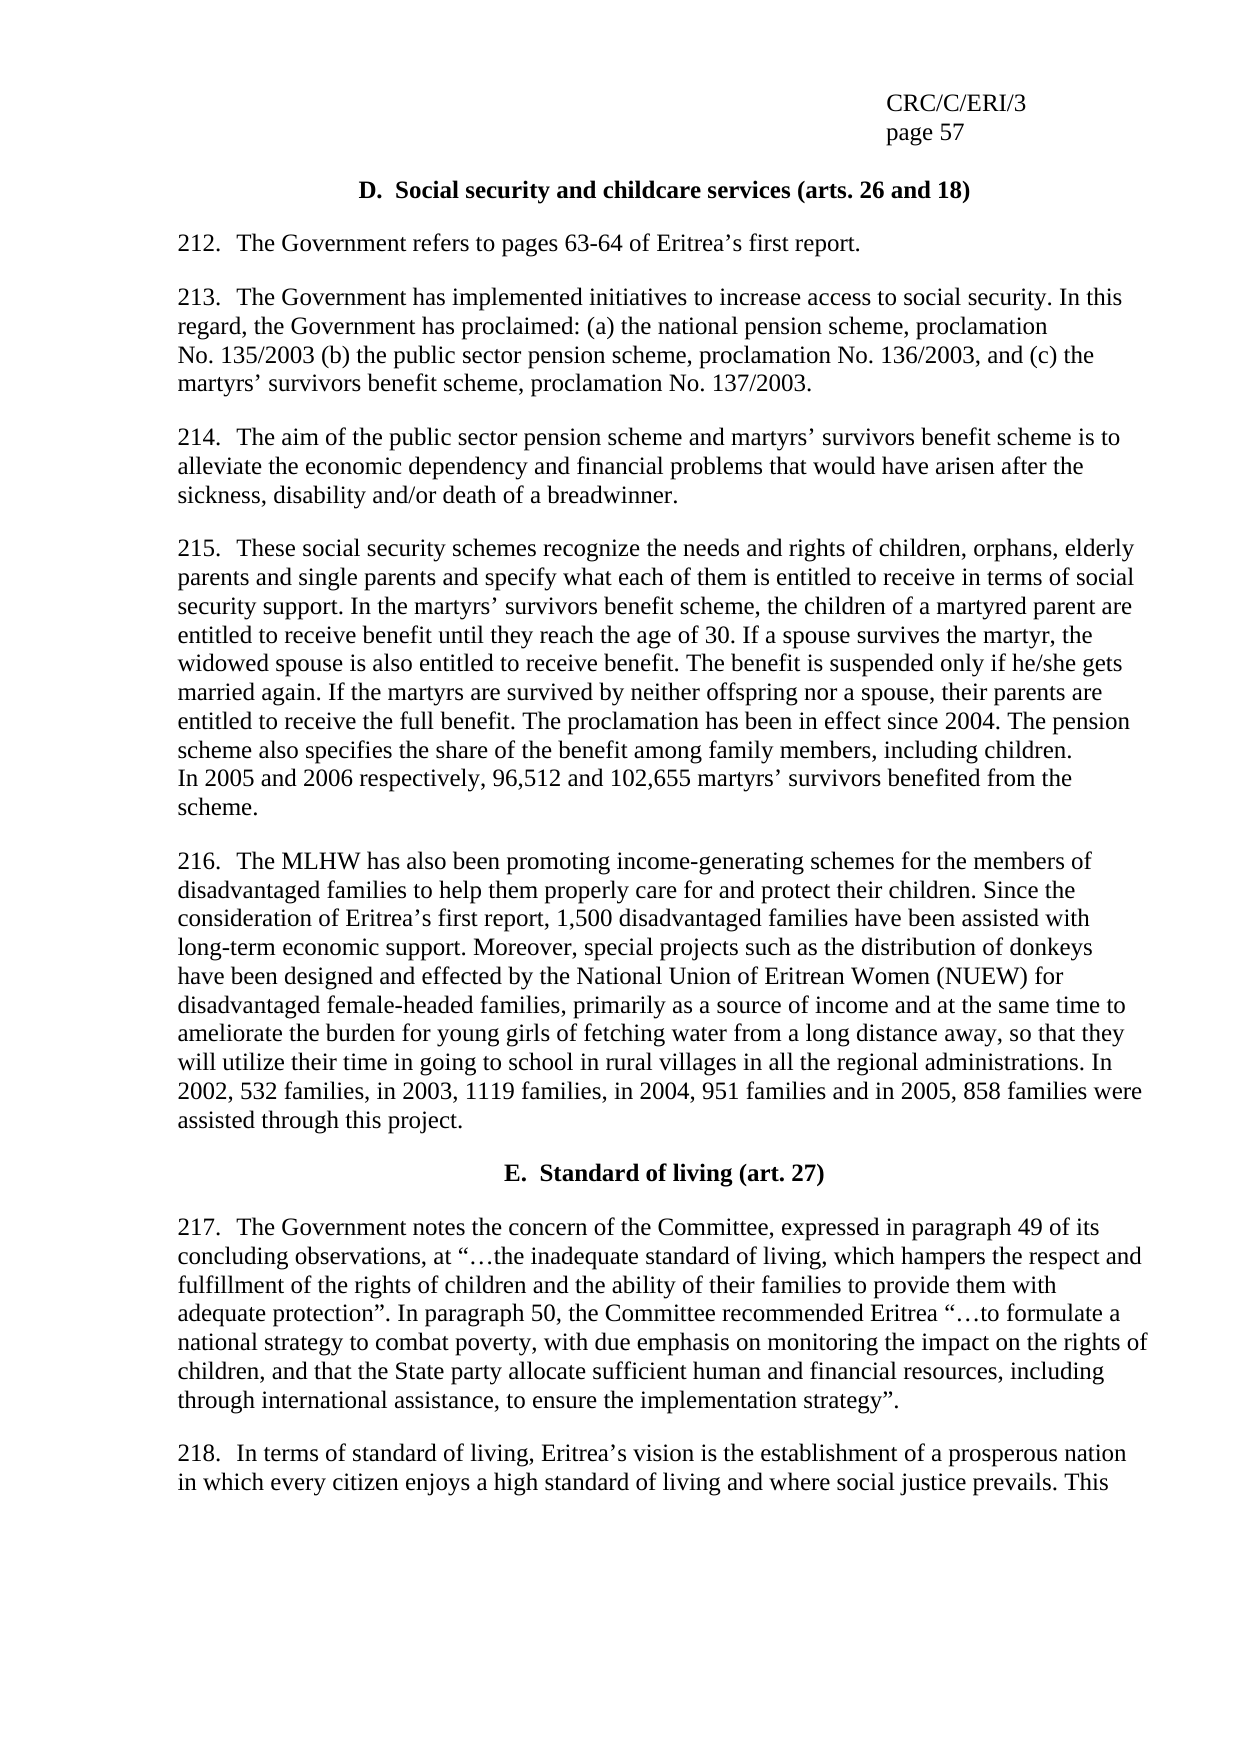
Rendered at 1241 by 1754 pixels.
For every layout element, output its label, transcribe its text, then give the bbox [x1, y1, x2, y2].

text 212. The Government refers to pages 63-64 of Eritrea’s first report. [177, 228, 1152, 257]
text 216. The MLHW has also been promoting income-generating schemes for the members of disadvantaged families to help them properly care for and protect their children. Since the consideration of Eritrea’s first report, 1,500 disadvantaged families have been assisted with long-term economic support. Moreover, special projects such as the distribution of donkeys have been designed and effected by the National Union of Eritrean Women (NUEW) for disadvantaged female-headed families, primarily as a source of income and at the same time to ameliorate the burden for young girls of fetching water from a long distance away, so that they will utilize their time in going to school in rural villages in all the regional administrations. In 2002, 532 families, in 2003, 1119 families, in 2004, 951 families and in 2005, 858 families were assisted through this project. [177, 846, 1152, 1133]
text 213. The Government has implemented initiatives to increase access to social security. In this regard, the Government has proclaimed: (a) the national pension scheme, proclamation No. 135/2003 (b) the public sector pension scheme, proclamation No. 136/2003, and (c) the martyrs’ survivors benefit scheme, proclamation No. 137/2003. [177, 282, 1152, 397]
text 214. The aim of the public sector pension scheme and martyrs’ survivors benefit scheme is to alleviate the economic dependency and financial problems that would have arisen after the sickness, disability and/or death of a breadwinner. [177, 422, 1152, 508]
text 215. These social security schemes recognize the needs and rights of children, orphans, elderly parents and single parents and specify what each of them is entitled to receive in terms of social security support. In the martyrs’ survivors benefit scheme, the children of a martyred parent are entitled to receive benefit until they reach the age of 30. If a spouse survives the martyr, the widowed spouse is also entitled to receive benefit. The benefit is suspended only if he/she gets married again. If the martyrs are survived by neither offspring nor a spouse, their parents are entitled to receive the full benefit. The proclamation has been in effect since 2004. The pension scheme also specifies the share of the benefit among family members, including children. In 2005 and 2006 respectively, 96,512 and 102,655 martyrs’ survivors benefited from the scheme. [177, 533, 1152, 821]
text 217. The Government notes the concern of the Committee, expressed in paragraph 49 of its concluding observations, at “…the inadequate standard of living, which hampers the respect and fulfillment of the rights of children and the ability of their families to provide them with adequate protection”. In paragraph 50, the Committee recommended Eritrea “…to formulate a national strategy to combat poverty, with due emphasis on monitoring the impact on the rights of children, and that the State party allocate sufficient human and financial resources, including through international assistance, to ensure the implementation strategy”. [177, 1212, 1152, 1413]
subtitle E. Standard of living (art. 27) [177, 1158, 1152, 1187]
subtitle D. Social security and childcare services (arts. 26 and 18) [177, 175, 1152, 203]
